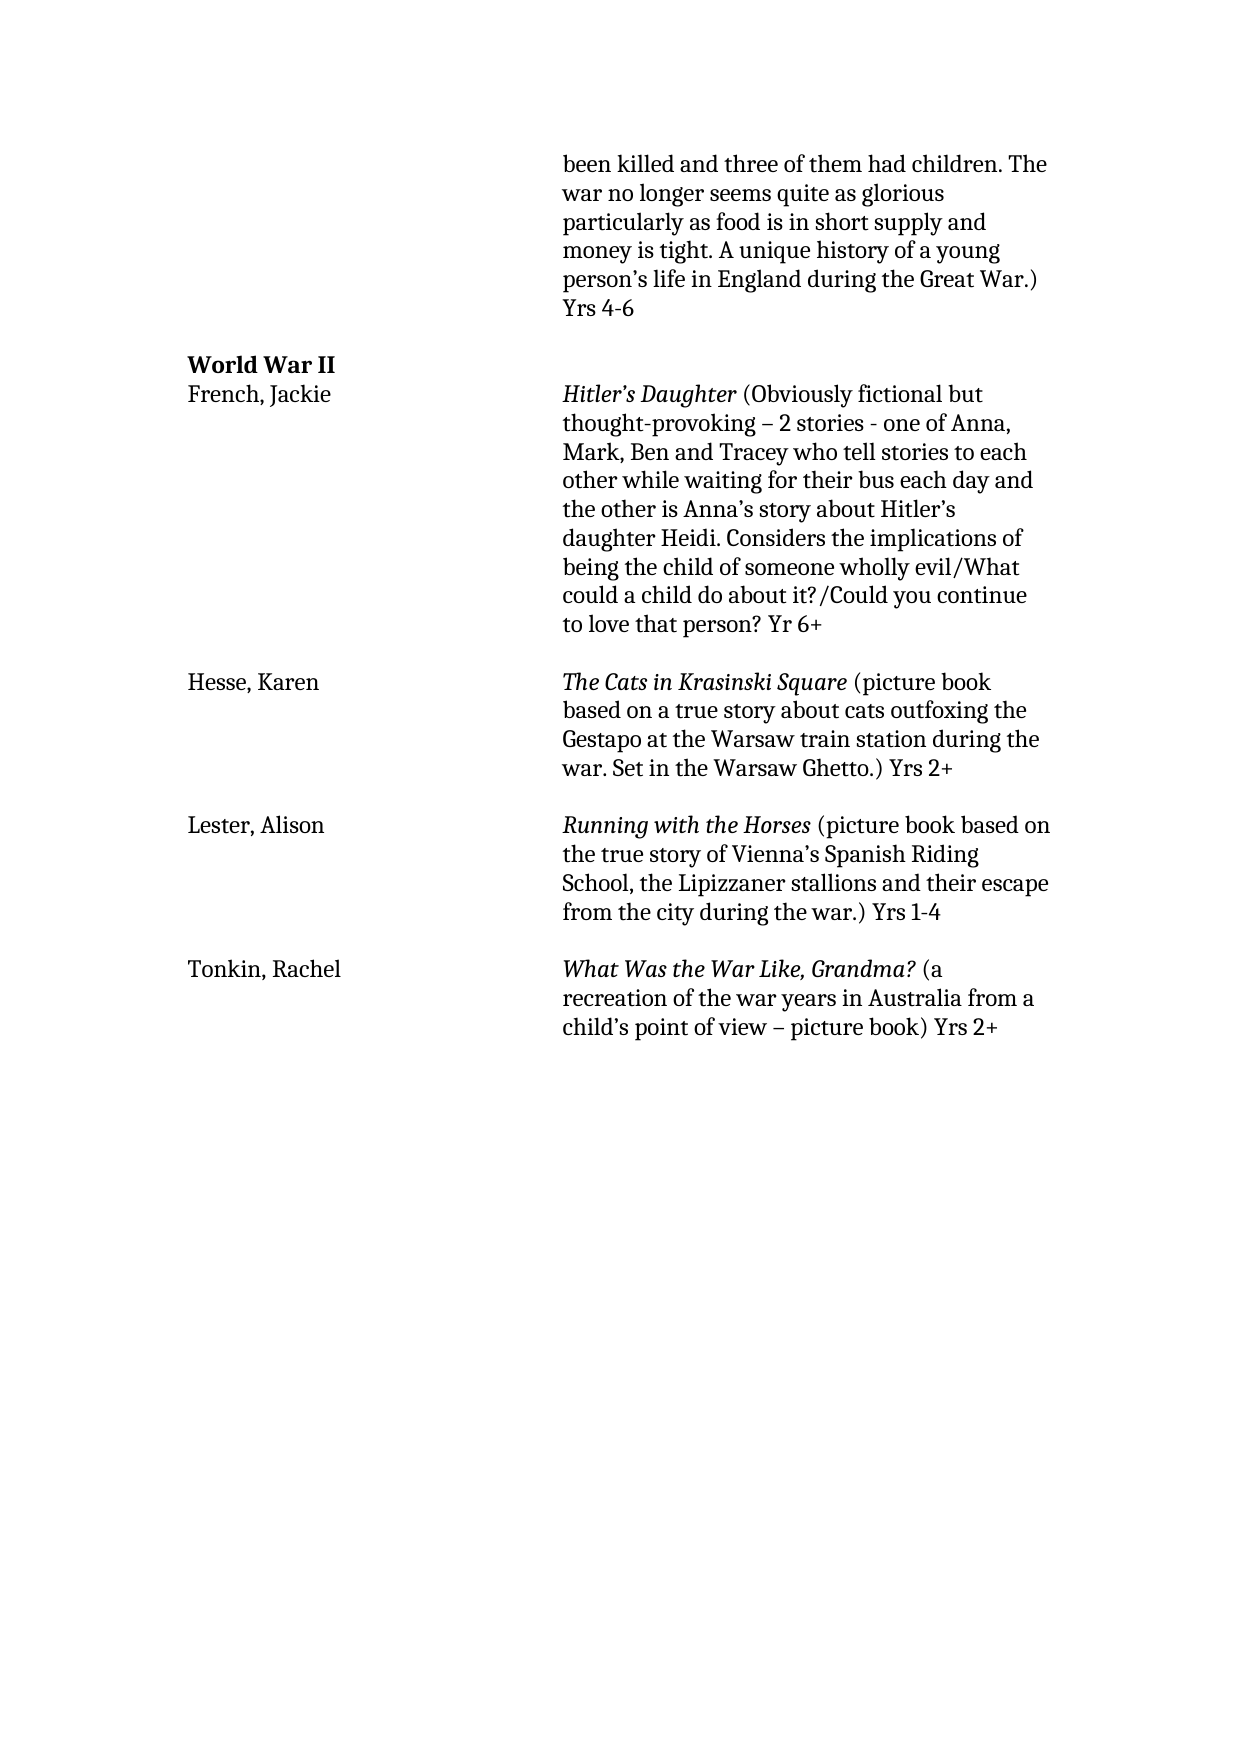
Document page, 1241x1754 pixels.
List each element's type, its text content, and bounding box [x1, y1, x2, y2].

text French, Jackie Hitler’s Daughter (Obviously fictional but thought-provoking – 2 stories - one of Anna, Mark, Ben and Tracey who tell stories to each other while waiting for their bus each day and the other is Anna’s story about Hitler’s daughter Heidi. Considers the implications of being the child of someone wholly evil/What could a child do about it?/Could you continue to love that person? Yr 6+ [187, 380, 1053, 639]
text Tonkin, Rachel What Was the War Like, Grandma? (a recreation of the war years in Australia from a child’s point of view – picture book) Yrs 2+ [187, 955, 1053, 1041]
text Lester, Alison Running with the Horses (picture book based on the true story of Vienna’s Spanish Riding School, the Lipizzaner stallions and their escape from the city during the war.) Yrs 1-4 [187, 811, 1053, 926]
text Hesse, Karen The Cats in Krasinski Square (picture book based on a true story about cats outfoxing the Gestapo at the Warsaw train station during the war. Set in the Warsaw Ghetto.) Yrs 2+ [187, 667, 1053, 782]
text World War II [187, 351, 1053, 380]
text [187, 150, 1053, 322]
